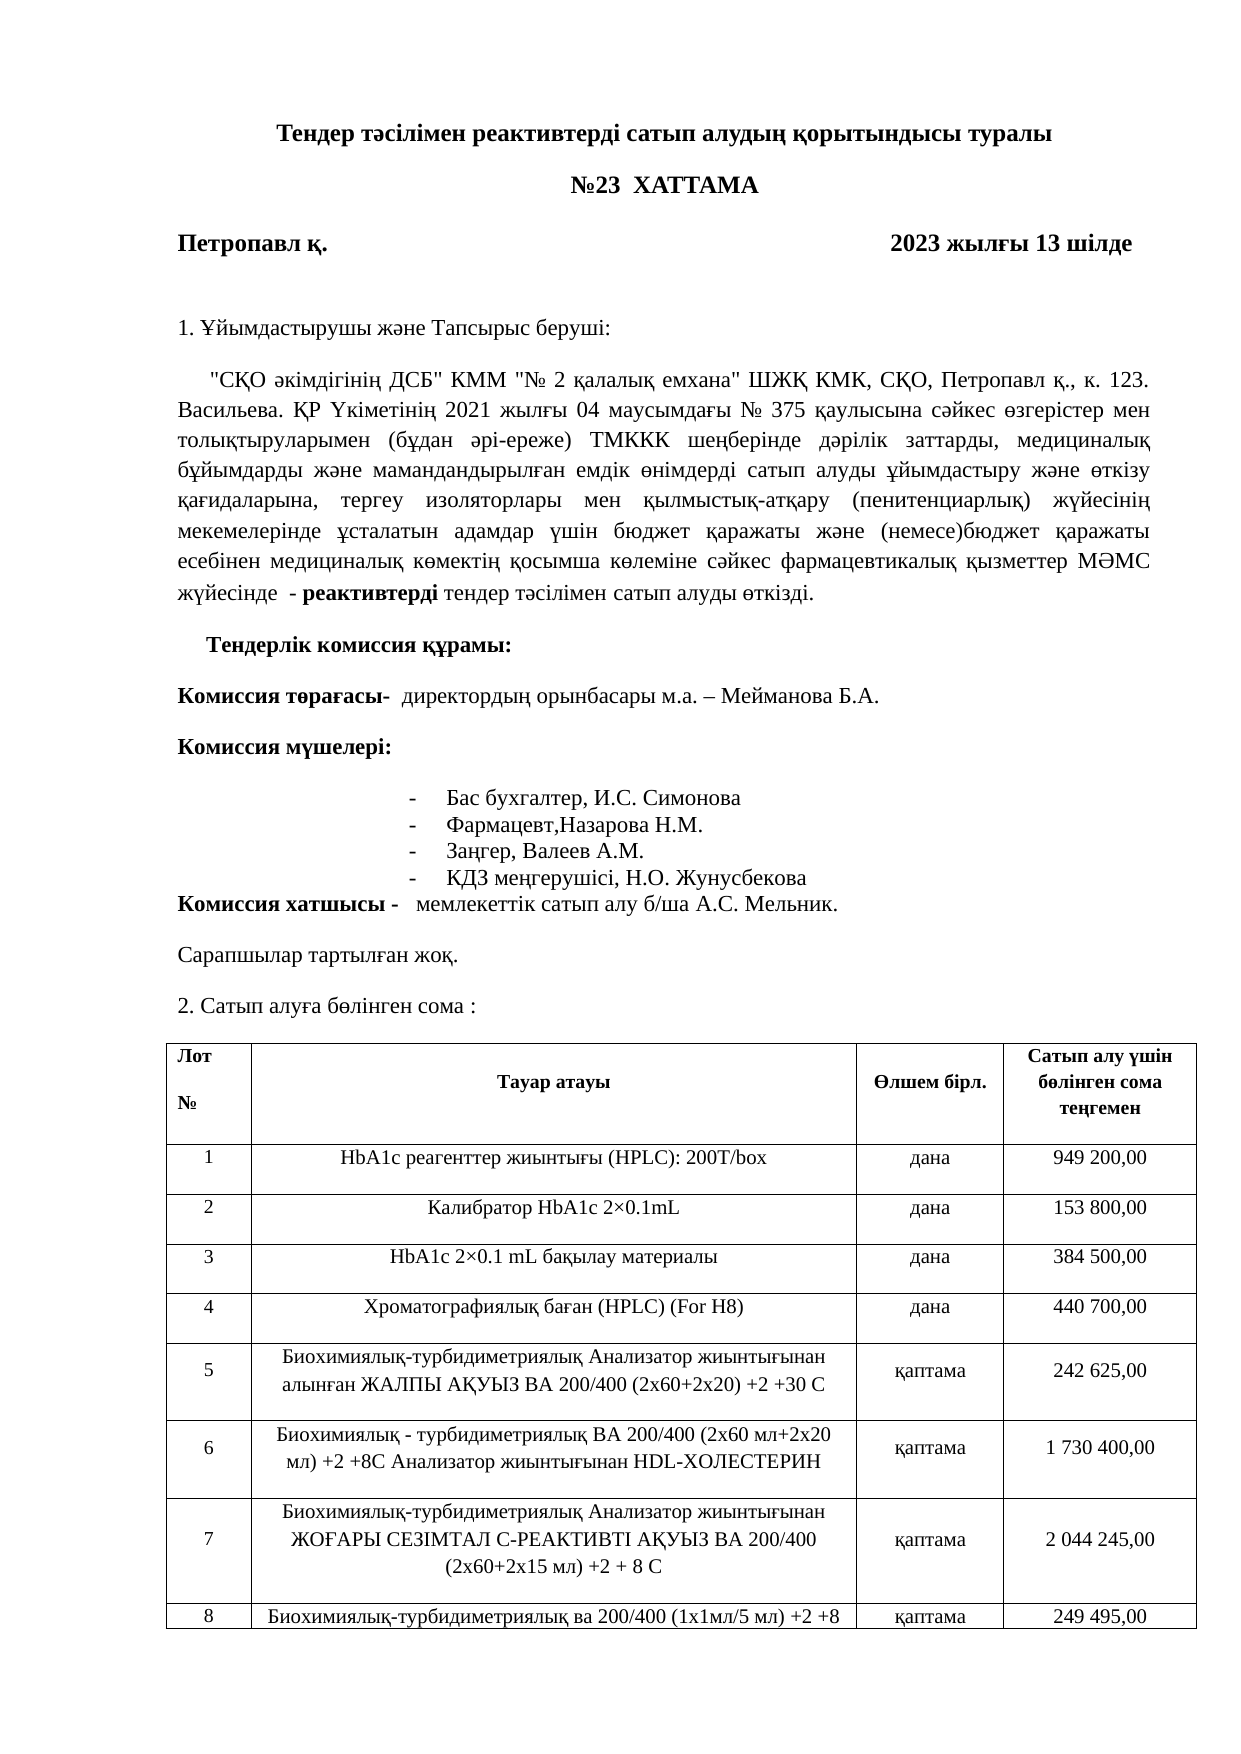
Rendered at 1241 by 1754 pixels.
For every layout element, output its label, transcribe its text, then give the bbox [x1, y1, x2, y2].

table_cell қаптама [857, 1499, 1003, 1603]
text Комиссия төрағасы- директордың орынбасары м.а. – Мейманова Б.А. [177, 682, 1152, 709]
table_cell 242 625,00 [1004, 1344, 1196, 1420]
table_cell 6 [167, 1421, 251, 1498]
table_cell Калибратор HbA1c 2×0.1mL [252, 1195, 856, 1243]
text №23 ХАТТАМА [177, 171, 1152, 199]
list КДЗ меңгерушісі, Н.О. Жунусбекова [408, 863, 1152, 890]
table_cell дана [857, 1195, 1003, 1243]
table_cell Биохимиялық - турбидиметриялық ВА 200/400 (2x60 мл+2х20 мл) +2 +8С Анализатор жиынтығынан HDL-ХОЛЕСТЕРИН [252, 1421, 856, 1498]
table_cell 1 [167, 1145, 251, 1194]
table_cell дана [857, 1145, 1003, 1194]
table_cell HbA1c реагенттер жиынтығы (HPLC): 200T/box [252, 1145, 856, 1194]
table_cell 2 044 245,00 [1004, 1499, 1196, 1603]
table_cell Хроматографиялық баған (HPLC) (For H8) [252, 1294, 856, 1343]
table_cell дана [857, 1245, 1003, 1293]
table_cell 4 [167, 1294, 251, 1343]
table_cell 440 700,00 [1004, 1294, 1196, 1343]
table_cell Биохимиялық-турбидиметриялық Анализатор жиынтығынан алынған ЖАЛПЫ АҚУЫЗ ВА 200/400 (2х60+2х20) +2 +30 С [252, 1344, 856, 1420]
text Тендерлік комиссия құрамы: [177, 631, 1152, 658]
text 1. Ұйымдастырушы және Тапсырыс беруші: [177, 314, 1152, 341]
table_cell қаптама [857, 1421, 1003, 1498]
table_cell Биохимиялық-турбидиметриялық Анализатор жиынтығынан ЖОҒАРЫ СЕЗІМТАЛ С-РЕАКТИВТІ АҚУЫЗ ВА 200/400 (2х60+2х15 мл) +2 + 8 С [252, 1499, 856, 1603]
table_cell 8 [167, 1604, 251, 1628]
table_header Лот № [167, 1044, 251, 1144]
text 2. Сатып алуға бөлінген сома : [177, 992, 1152, 1018]
table_cell 949 200,00 [1004, 1145, 1196, 1194]
table_cell 1 730 400,00 [1004, 1421, 1196, 1498]
table_header Өлшем бірл. [857, 1044, 1003, 1144]
text Сарапшылар тартылған жоқ. [177, 941, 1152, 967]
table_cell 5 [167, 1344, 251, 1420]
list Бас бухгалтер, И.С. Симонова [408, 784, 1152, 811]
table_cell қаптама [857, 1604, 1003, 1628]
table_header Сатып алу үшін бөлінген сома теңгемен [1004, 1044, 1196, 1144]
table_cell HbA1c 2×0.1 mL бақылау материалы [252, 1245, 856, 1293]
table_cell 384 500,00 [1004, 1245, 1196, 1293]
text Тендер тәсілімен реактивтерді сатып алудың қорытындысы туралы [177, 118, 1152, 147]
table_cell 2 [167, 1195, 251, 1243]
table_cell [252, 1604, 856, 1628]
table_cell дана [857, 1294, 1003, 1343]
table_cell 153 800,00 [1004, 1195, 1196, 1243]
table_cell 249 495,00 [1004, 1604, 1196, 1628]
text "СҚО әкімдігінің ДСБ" КММ "№ 2 қалалық емхана" ШЖҚ КМК, СҚО, Петропавл қ., к. 123. Васильева. ҚР Үкіметінің 2021 жылғы 04 маусымдағы № 375 қаулысына сәйкес өзгерістер мен толықтыруларымен (бұдан әрі-ереже) ТМККК шеңберінде дәрілік заттарды, медициналық бұйымдарды және мамандандырылған емдік өнімдерді сатып алуды ұйымдастыру және өткізу қағидаларына, тергеу изоляторлары мен қылмыстық-атқару (пенитенциарлық) жүйесінің мекемелерінде ұсталатын адамдар үшін бюджет қаражаты және (немесе)бюджет қаражаты есебінен медициналық көмектің қосымша көлеміне сәйкес фармацевтикалық қызметтер МӘМС жүйесінде - реактивтерді тендер тәсілімен сатып алуды өткізді. [177, 366, 1152, 606]
text Комиссия хатшысы - мемлекеттік сатып алу б/ша А.С. Мельник. [177, 890, 1152, 916]
table_cell қаптама [857, 1344, 1003, 1420]
text Комиссия мүшелері: [177, 733, 1152, 760]
table_cell 3 [167, 1245, 251, 1293]
text Петропавл қ. 2023 жылғы 13 шілде [177, 228, 1152, 257]
table_cell 7 [167, 1499, 251, 1603]
table_header Тауар атауы [252, 1044, 856, 1144]
list Заңгер, Валеев А.М. [408, 837, 1152, 863]
list Фармацевт,Назарова Н.М. [408, 811, 1152, 837]
